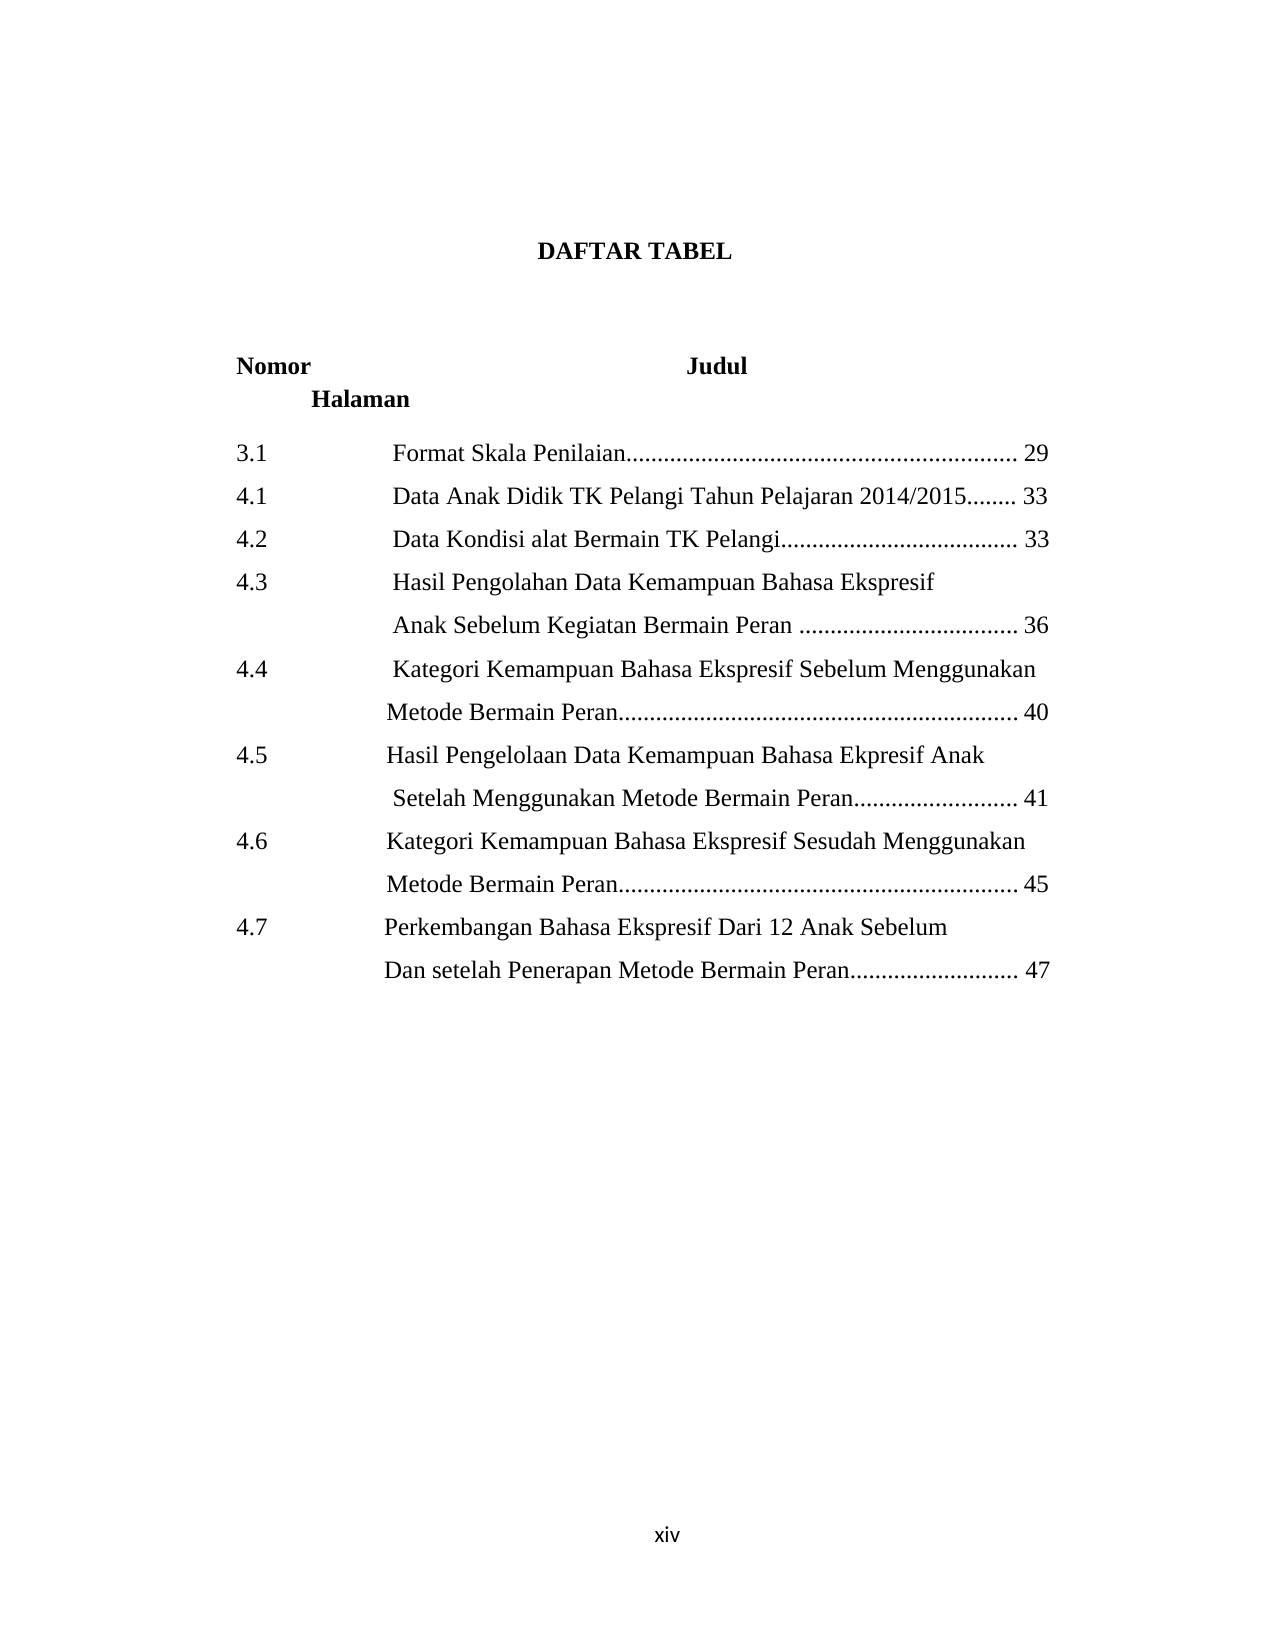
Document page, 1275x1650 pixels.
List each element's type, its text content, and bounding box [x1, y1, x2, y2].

text Metode Bermain Peran 40 [386, 697, 1098, 726]
text Setelah Menggunakan Metode Bermain Peran 41 [236, 783, 1098, 812]
text 3.1 Format Skala Penilaian 29 [236, 438, 1098, 467]
list Dan setelah Penerapan Metode Bermain Peran 47 [384, 956, 1098, 984]
text 4.4 Kategori Kemampuan Bahasa Ekspresif Sebelum Menggunakan [236, 654, 1098, 682]
text 4.1 Data Anak Didik TK Pelangi Tahun Pelajaran 2014/2015........ 33 [236, 481, 1098, 510]
text 4.3 Hasil Pengolahan Data Kemampuan Bahasa Ekspresif [236, 567, 1098, 596]
list Perkembangan Bahasa Ekspresif Dari 12 Anak Sebelum [236, 912, 1098, 941]
text Metode Bermain Peran 45 [386, 869, 1098, 898]
text DAFTAR TABEL [236, 236, 1034, 265]
text Anak Sebelum Kegiatan Bermain Peran 36 [236, 611, 1098, 639]
text 4.2 Data Kondisi alat Bermain TK Pelangi...................................... 33 [236, 524, 1098, 553]
text 4.5 Hasil Pengelolaan Data Kemampuan Bahasa Ekpresif Anak [236, 740, 1098, 769]
text Nomor Judul Halaman [236, 351, 1098, 413]
text 4.6 Kategori Kemampuan Bahasa Ekspresif Sesudah Menggunakan [236, 826, 1098, 855]
